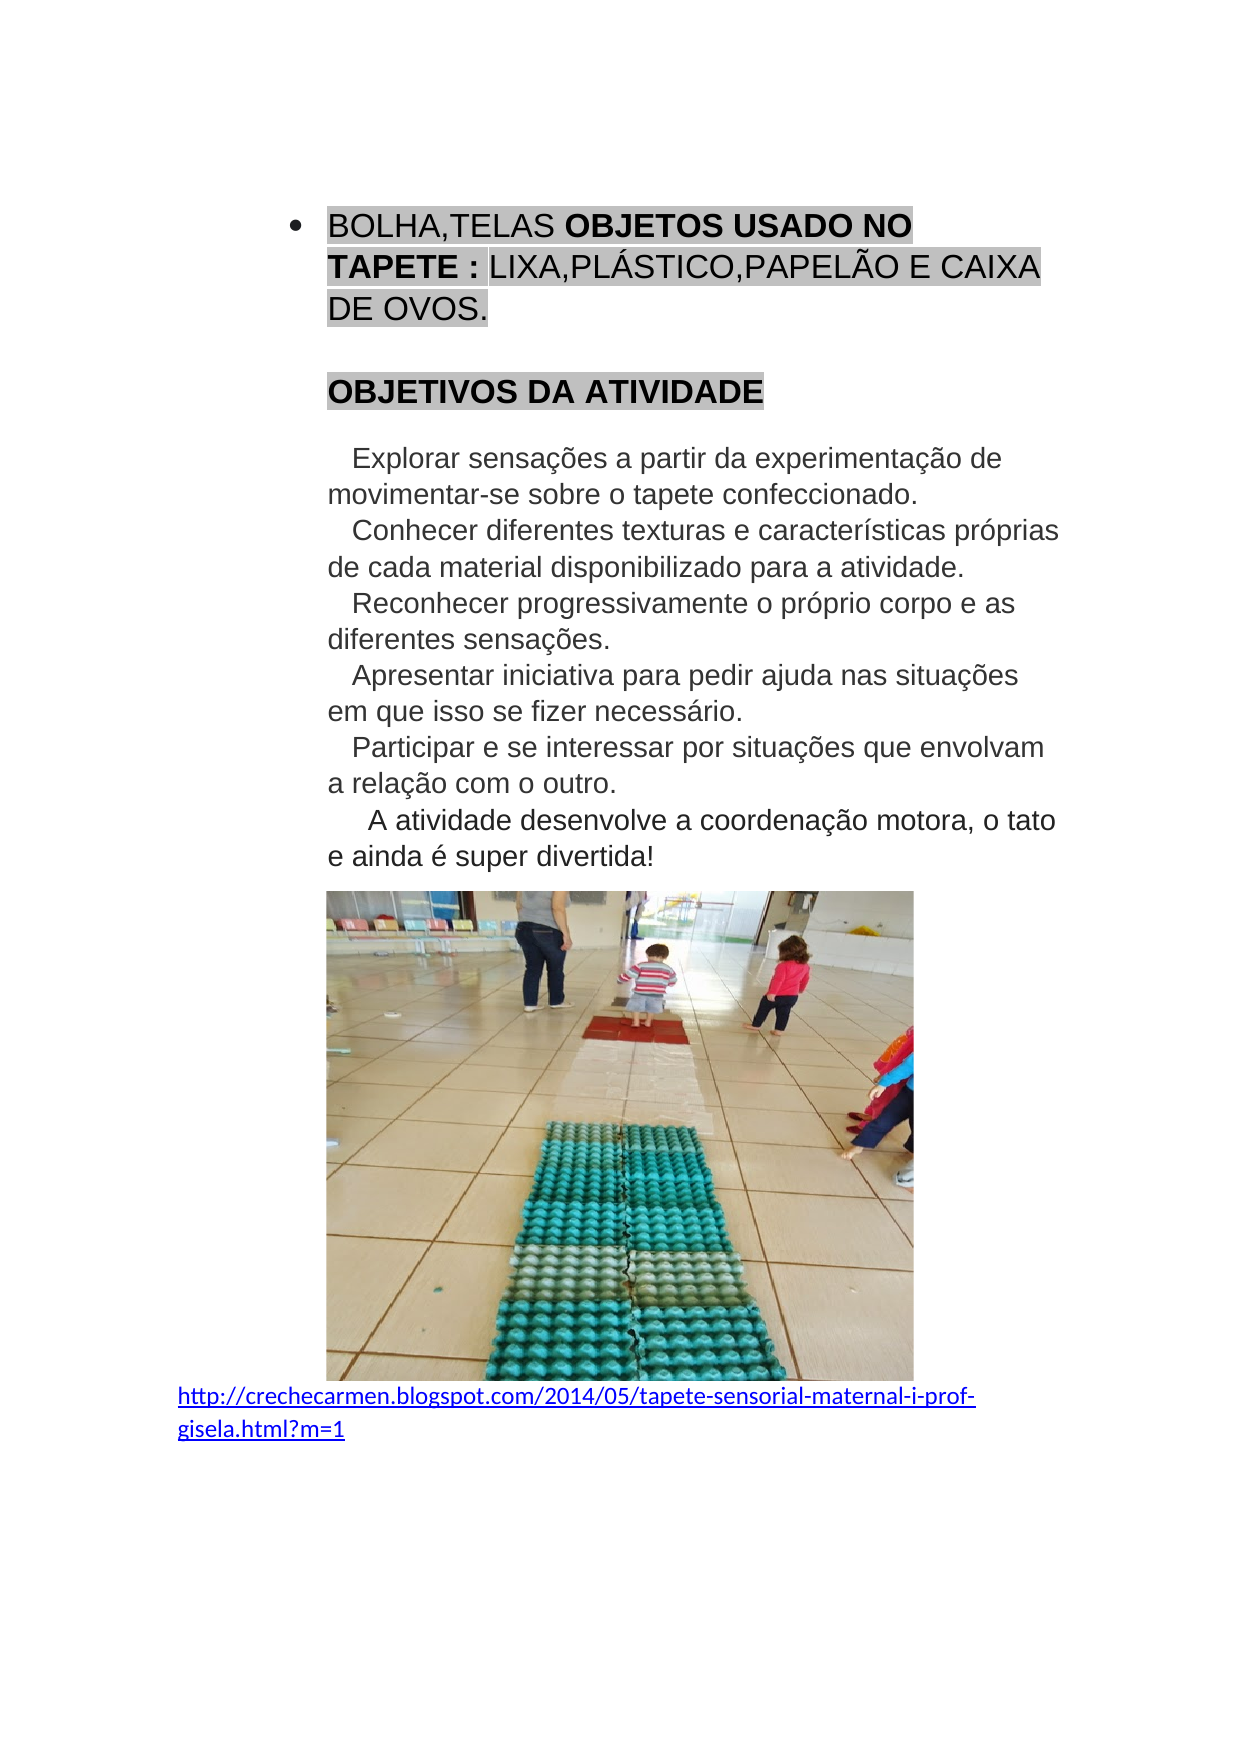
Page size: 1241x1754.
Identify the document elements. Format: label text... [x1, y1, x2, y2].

picture [326, 891, 914, 1381]
list BOLHA,TELAS OBJETOS USADO NO TAPETE : LIXA,PLÁSTICO,PAPELÃO E CAIXA DE OVOS. OBJETIVOS DA ATIVIDADE Explorar sensações a partir da experimentação de movimentar-se sobre o tapete confeccionado. Conhecer diferentes texturas e características próprias de cada material disponibilizado para a atividade. Reconhecer progressivamente o próprio corpo e as diferentes sensações. Apresentar iniciativa para pedir ajuda nas situações em que isso se fizer necessário. Participar e se interessar por situações que envolvam a relação com o outro. A atividade desenvolve a coordenação motora, o tato e ainda é super divertida! [290, 206, 1063, 872]
text http://crechecarmen.blogspot.com/2014/05/tapete-sensorial-maternal-i-prof-gisela.html?m=1 [177, 1380, 1063, 1444]
